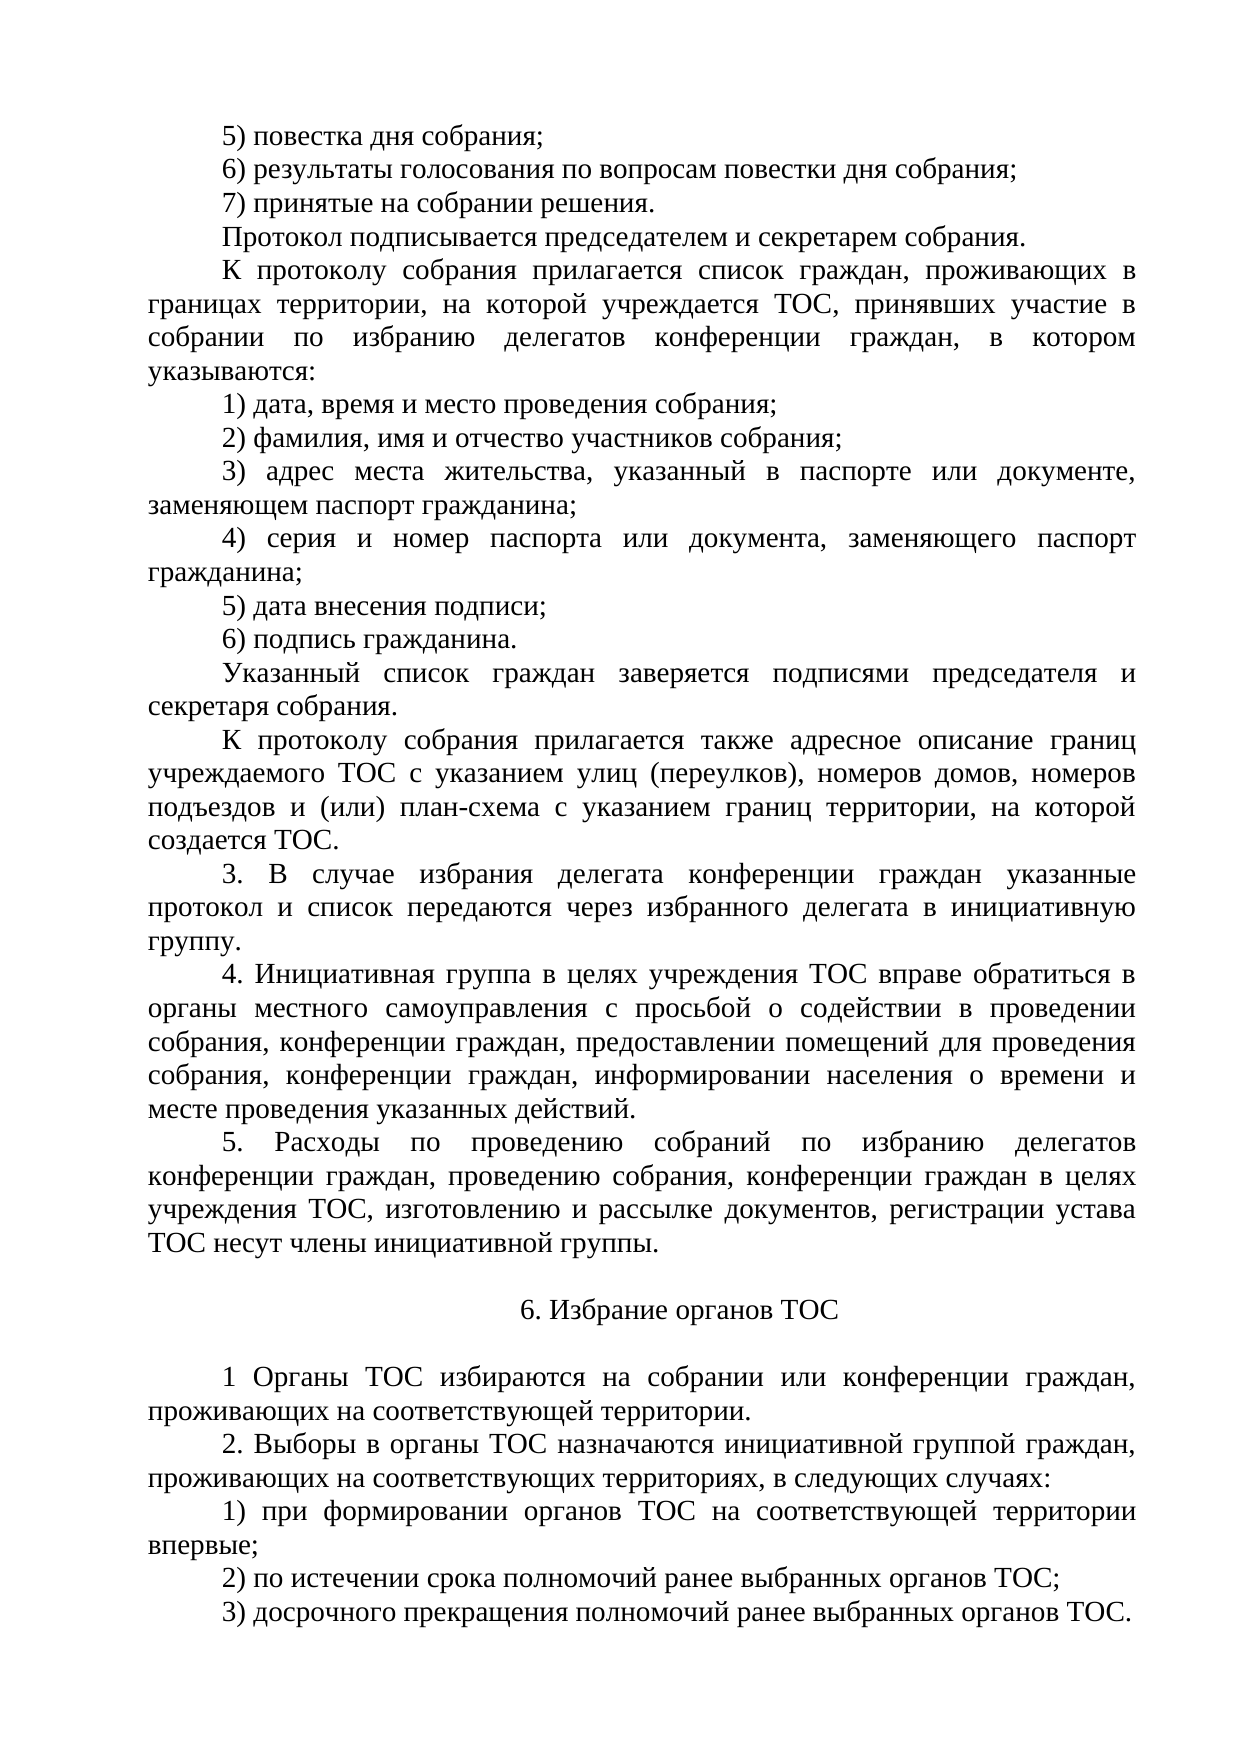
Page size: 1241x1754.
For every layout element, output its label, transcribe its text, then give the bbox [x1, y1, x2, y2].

text 3. В случае избрания делегата конференции граждан указанные протокол и список передаются через избранного делегата в инициативную группу. [148, 856, 1137, 957]
text 5) повестка дня собрания; [148, 118, 1137, 152]
text 2. Выборы в органы ТОС назначаются инициативной группой граждан, проживающих на соответствующих территориях, в следующих случаях: [148, 1426, 1137, 1493]
text Указанный список граждан заверяется подписями председателя и секретаря собрания. [148, 655, 1137, 722]
text 2) фамилия, имя и отчество участников собрания; [148, 420, 1137, 453]
text 2) по истечении срока полномочий ранее выбранных органов ТОС; [148, 1560, 1137, 1594]
text 1) дата, время и место проведения собрания; [148, 386, 1137, 420]
text 1) при формировании органов ТОС на соответствующей территории впервые; [148, 1493, 1137, 1560]
text 4) серия и номер паспорта или документа, заменяющего паспорт гражданина; [148, 521, 1137, 588]
text 6. Избрание органов ТОС [148, 1292, 1137, 1326]
text К протоколу собрания прилагается также адресное описание границ учреждаемого ТОС с указанием улиц (переулков), номеров домов, номеров подъездов и (или) план-схема с указанием границ территории, на которой создается ТОС. [148, 722, 1137, 856]
text 4. Инициативная группа в целях учреждения ТОС вправе обратиться в органы местного самоуправления с просьбой о содействии в проведении собрания, конференции граждан, предоставлении помещений для проведения собрания, конференции граждан, информировании населения о времени и месте проведения указанных действий. [148, 957, 1137, 1124]
text 5) дата внесения подписи; [148, 588, 1137, 621]
text К протоколу собрания прилагается список граждан, проживающих в границах территории, на которой учреждается ТОС, принявших участие в собрании по избранию делегатов конференции граждан, в котором указываются: [148, 252, 1137, 386]
text Протокол подписывается председателем и секретарем собрания. [148, 219, 1137, 252]
text 7) принятые на собрании решения. [148, 185, 1137, 219]
text 1 Органы ТОС избираются на собрании или конференции граждан, проживающих на соответствующей территории. [148, 1359, 1137, 1426]
text 3) досрочного прекращения полномочий ранее выбранных органов ТОС. [148, 1594, 1137, 1627]
text 6) подпись гражданина. [148, 621, 1137, 655]
text 6) результаты голосования по вопросам повестки дня собрания; [148, 152, 1137, 185]
text 3) адрес места жительства, указанный в паспорте или документе, заменяющем паспорт гражданина; [148, 453, 1137, 521]
text 5. Расходы по проведению собраний по избранию делегатов конференции граждан, проведению собрания, конференции граждан в целях учреждения ТОС, изготовлению и рассылке документов, регистрации устава ТОС несут члены инициативной группы. [148, 1124, 1137, 1258]
